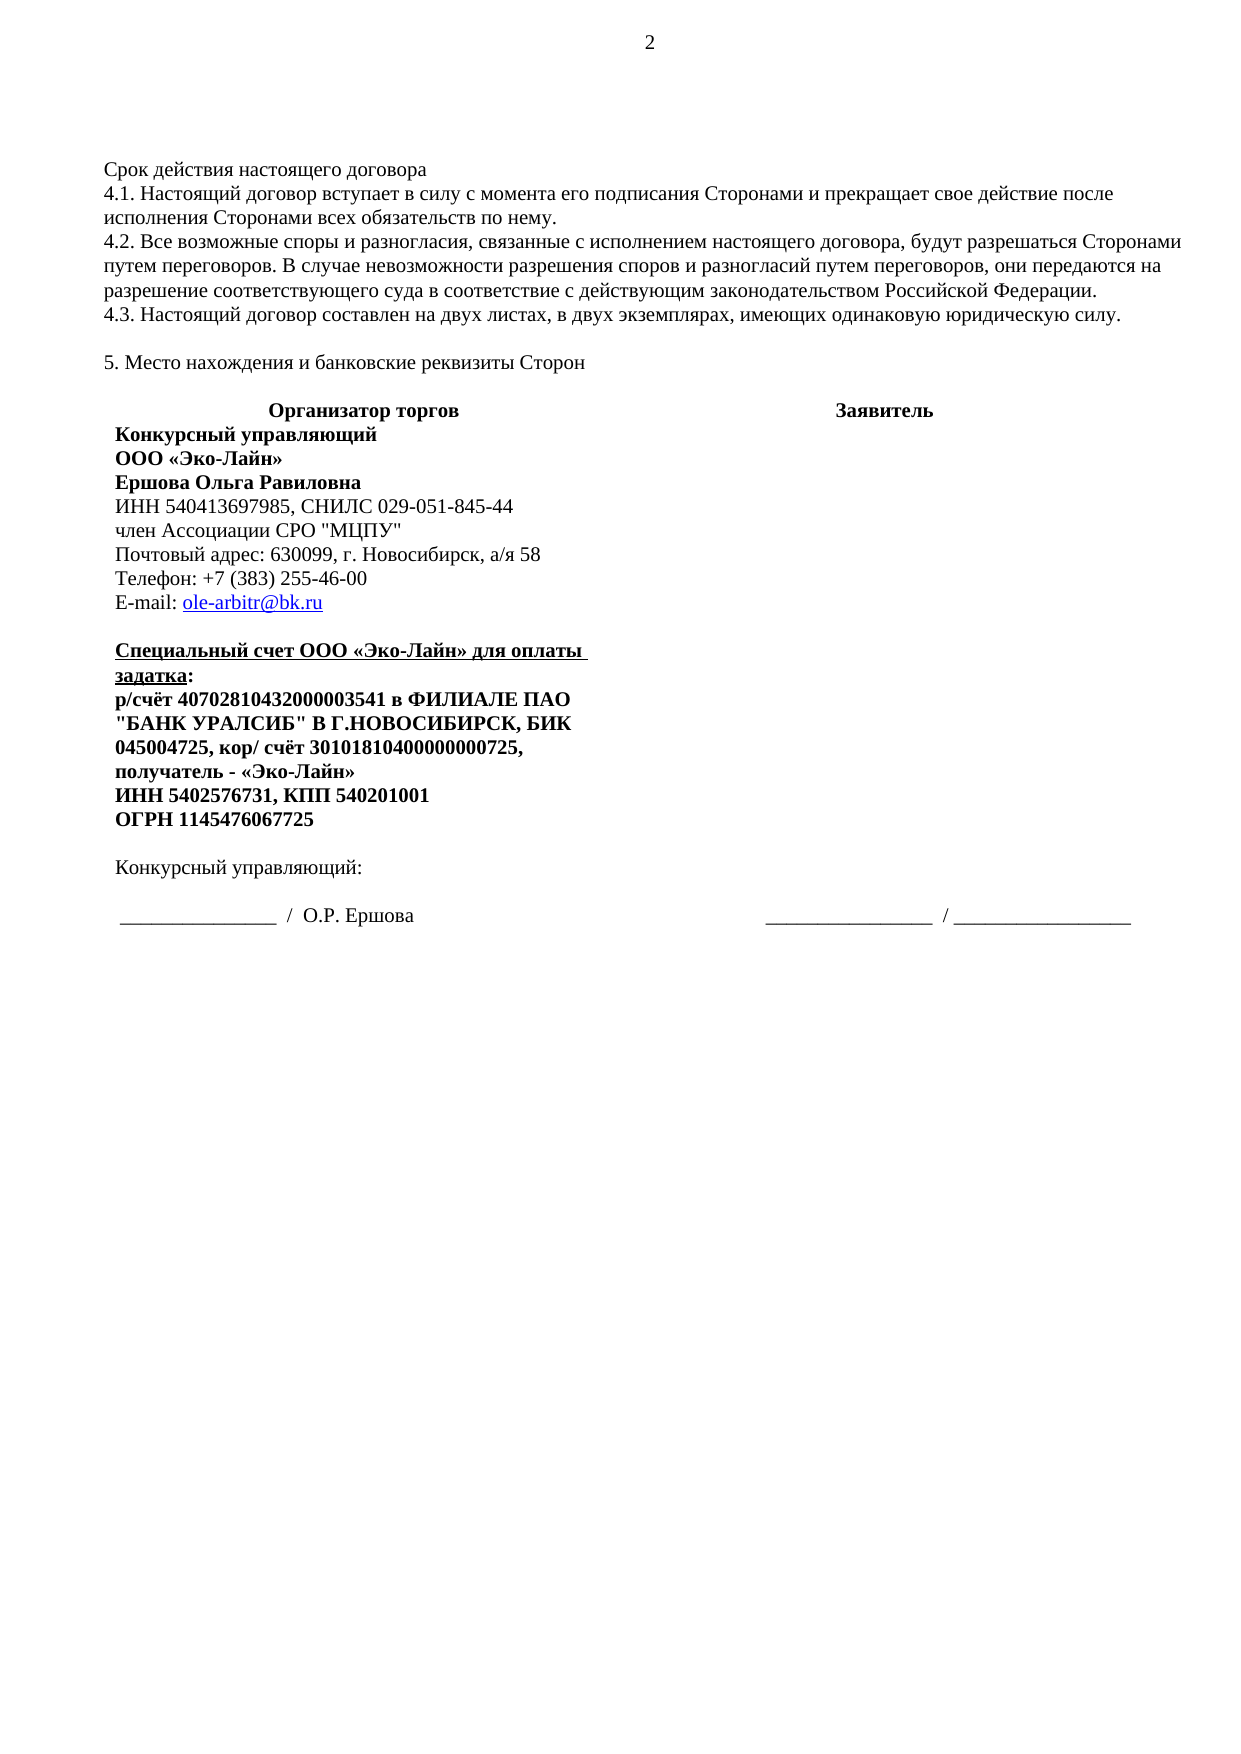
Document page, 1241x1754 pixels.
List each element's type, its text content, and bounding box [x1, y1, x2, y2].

table_header Организатор торгов Конкурсный управляющий ООО «Эко-Лайн» Ершова Ольга Равиловна ИНН 540413697985, СНИЛС 029-051-845-44 член Ассоциации СРО "МЦПУ" Почтовый адрес: 630099, г. Новосибирск, а/я 58 Телефон: +7 (383) 255-46-00 E-mail: ole-arbitr@bk.ru Специальный счет ООО «Эко-Лайн» для оплаты задатка: р/счёт 40702810432000003541 в ФИЛИАЛЕ ПАО "БАНК УРАЛСИБ" В Г.НОВОСИБИРСК, БИК 045004725, кор/ счёт 30101810400000000725, получатель - «Эко-Лайн» ИНН 5402576731, КПП 540201001 ОГРН 1145476067725 Конкурсный управляющий: _______________ / О.Р. Ершова [104, 398, 624, 951]
table_header Заявитель ________________ / _________________ [624, 398, 1145, 951]
